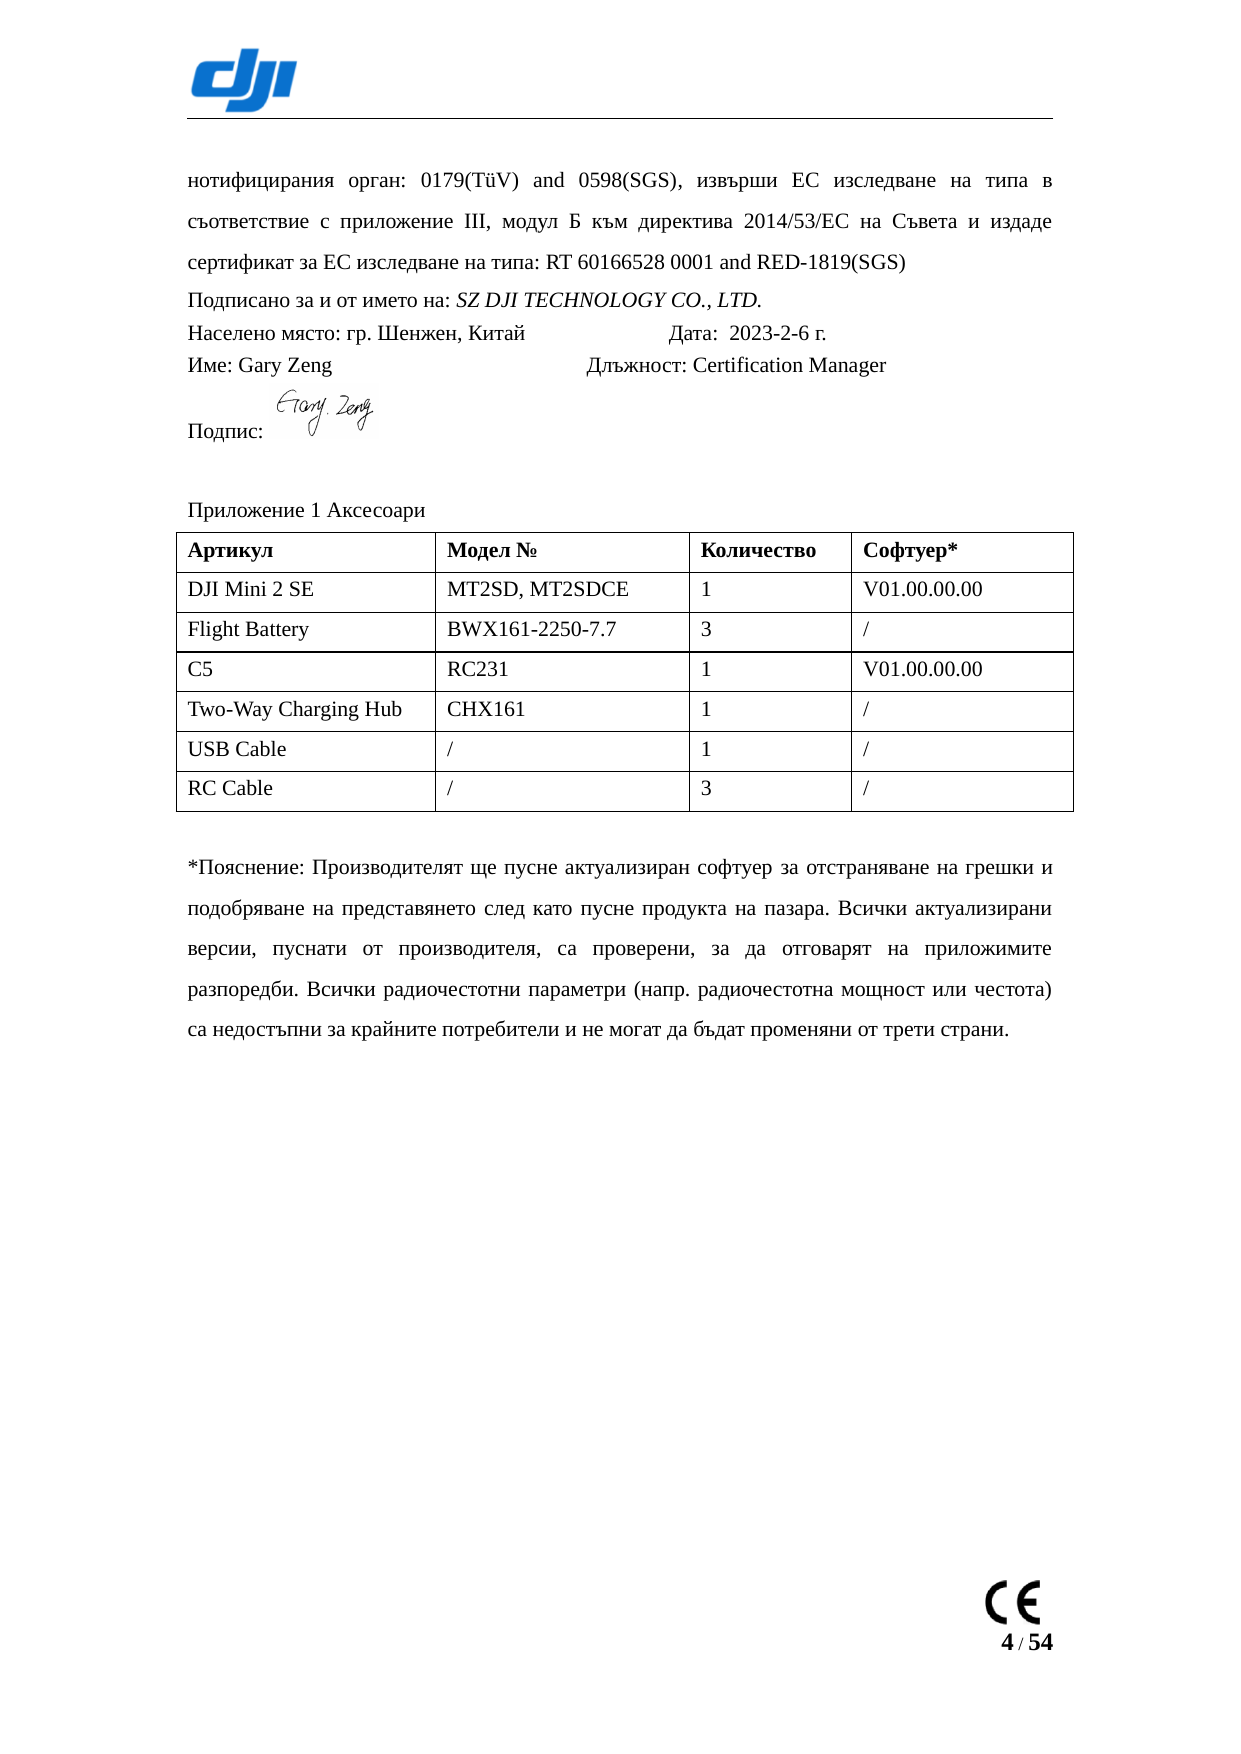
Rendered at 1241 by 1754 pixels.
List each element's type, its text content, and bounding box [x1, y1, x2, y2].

table_cell BWX161-2250-7.7 [436, 613, 689, 651]
table_cell Two-Way Charging Hub [177, 692, 435, 731]
table_cell V01.00.00.00 [852, 573, 1073, 612]
table_cell C5 [177, 653, 435, 691]
table_cell RC Cable [177, 772, 435, 811]
text *Пояснение: Производителят ще пусне актуализиран софтуер за отстраняване на грешки и подобряване на представянето след като пусне продукта на пазара. Всички актуализирани версии, пуснати от производителя, са проверени, за да отговарят на приложимите разпоредби. Всички радиочестотни параметри (напр. радиочестотна мощност или честота) са недостъпни за крайните потребители и не могат да бъдат променяни от трети страни. [187, 850, 1053, 1045]
table_cell Flight Battery [177, 613, 435, 651]
text Приложение 1 Аксесоари [187, 453, 1053, 526]
table_cell DJI Mini 2 SE [177, 573, 435, 612]
table_header Модел № [436, 533, 689, 572]
table_cell / [852, 732, 1073, 771]
table_cell V01.00.00.00 [852, 653, 1073, 691]
picture [984, 1575, 1054, 1627]
table_cell CHX161 [436, 692, 689, 731]
table_header Софтуер* [852, 533, 1073, 572]
table_header Артикул [177, 533, 435, 572]
text Населено място: гр. Шенжен, Китай Дата: 2023-2-6 г. [187, 316, 1053, 349]
text Име: Gary Zeng Длъжност: Certification Manager [187, 349, 1053, 381]
table_cell RC231 [436, 653, 689, 691]
table_cell / [852, 613, 1073, 651]
table_cell / [852, 692, 1073, 731]
table_cell 1 [690, 573, 851, 612]
table_cell / [436, 772, 689, 811]
table_cell USB Cable [177, 732, 435, 771]
table_cell 1 [690, 653, 851, 691]
text Подпис: [187, 381, 1053, 446]
table_cell / [852, 772, 1073, 811]
table_cell 3 [690, 772, 851, 811]
table_cell 1 [690, 692, 851, 731]
picture [187, 47, 302, 116]
table_header Количество [690, 533, 851, 572]
table_cell MT2SD, MT2SDCE [436, 573, 689, 612]
text Подписано за и от името на: SZ DJI TECHNOLOGY CO., LTD. [187, 284, 1053, 316]
table_cell 1 [690, 732, 851, 771]
picture [269, 383, 379, 439]
table_cell / [436, 732, 689, 771]
table_cell 3 [690, 613, 851, 651]
